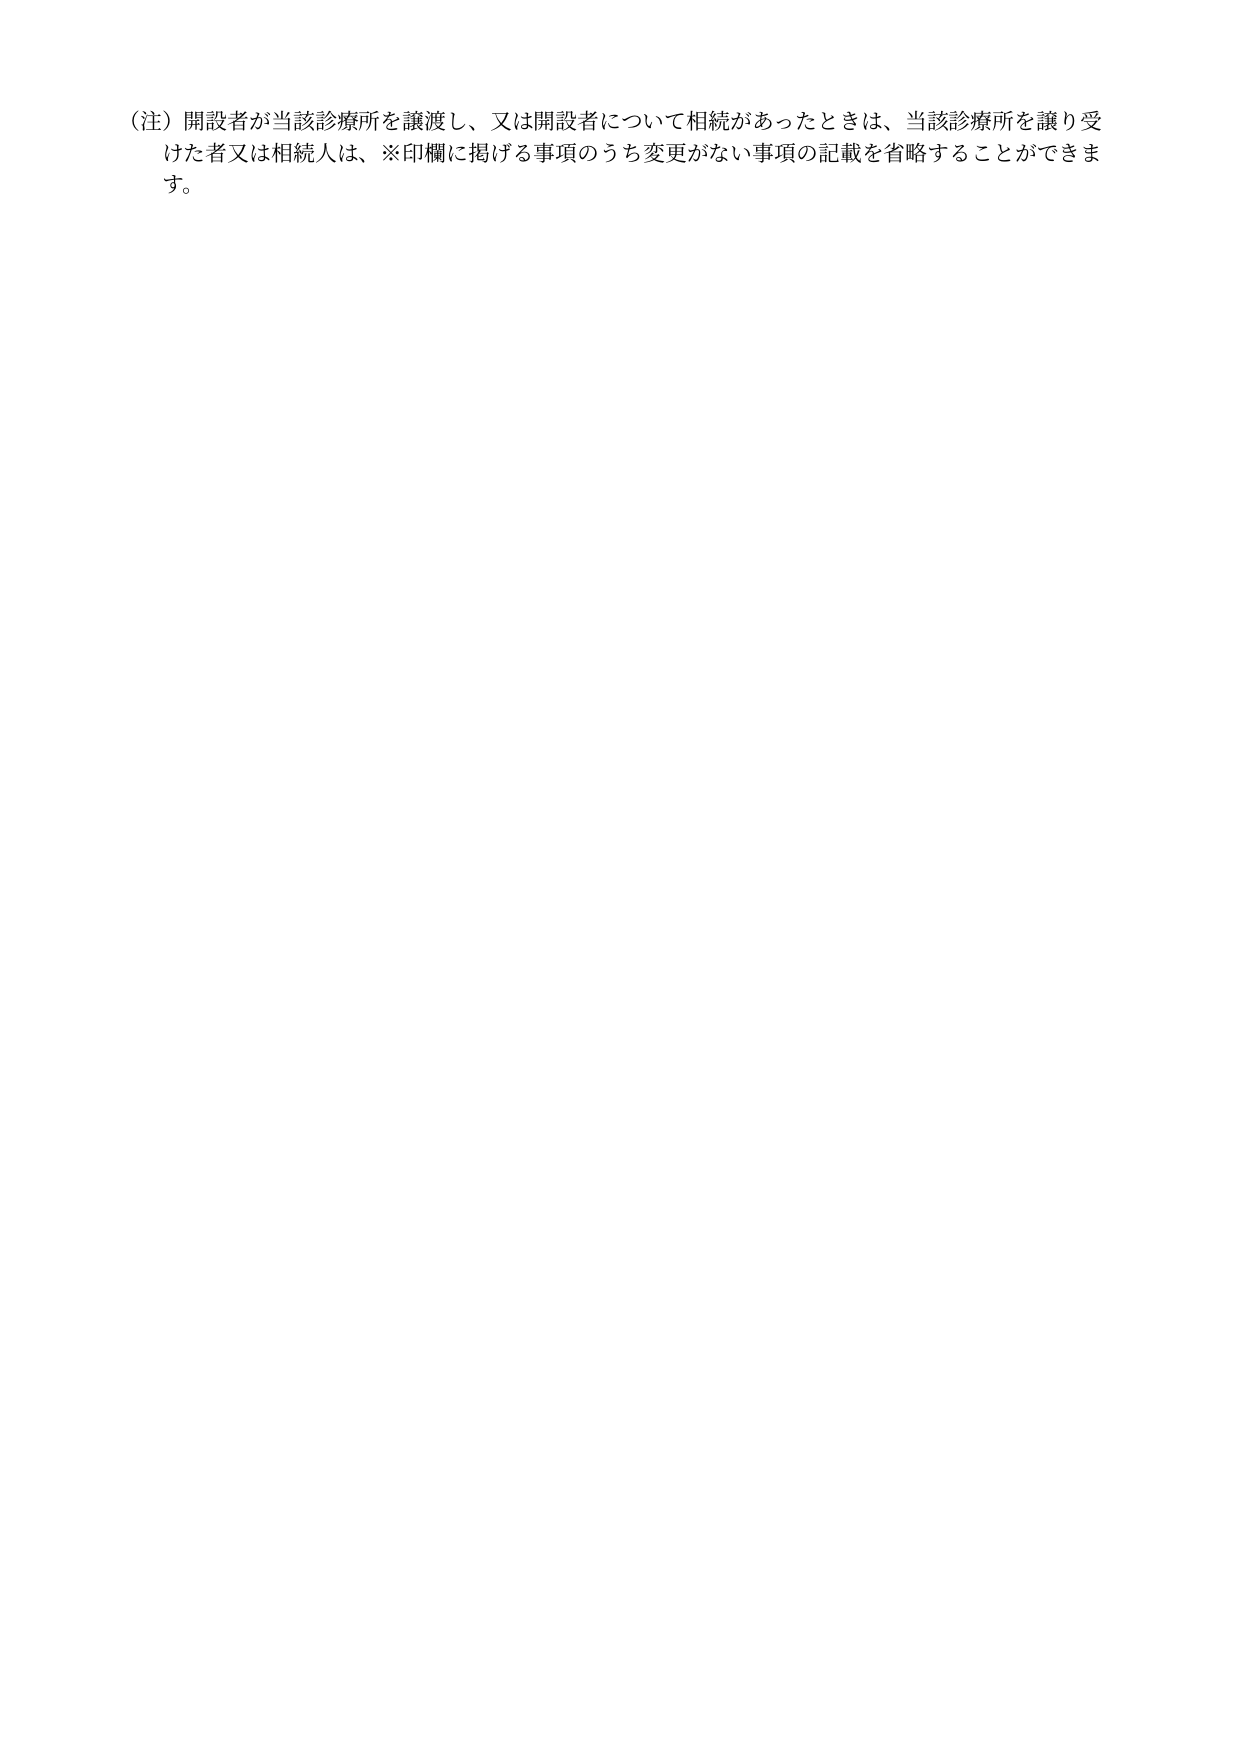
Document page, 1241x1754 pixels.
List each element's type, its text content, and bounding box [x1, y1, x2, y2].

text す。 [162, 167, 1122, 199]
text けた者又は相続人は、※印欄に掲げる事項のうち変更がない事項の記載を省略することができま [162, 136, 1122, 167]
text （注）開設者が当該診療所を譲渡し、又は開設者について相続があったときは、当該診療所を譲り受 [118, 104, 1122, 136]
